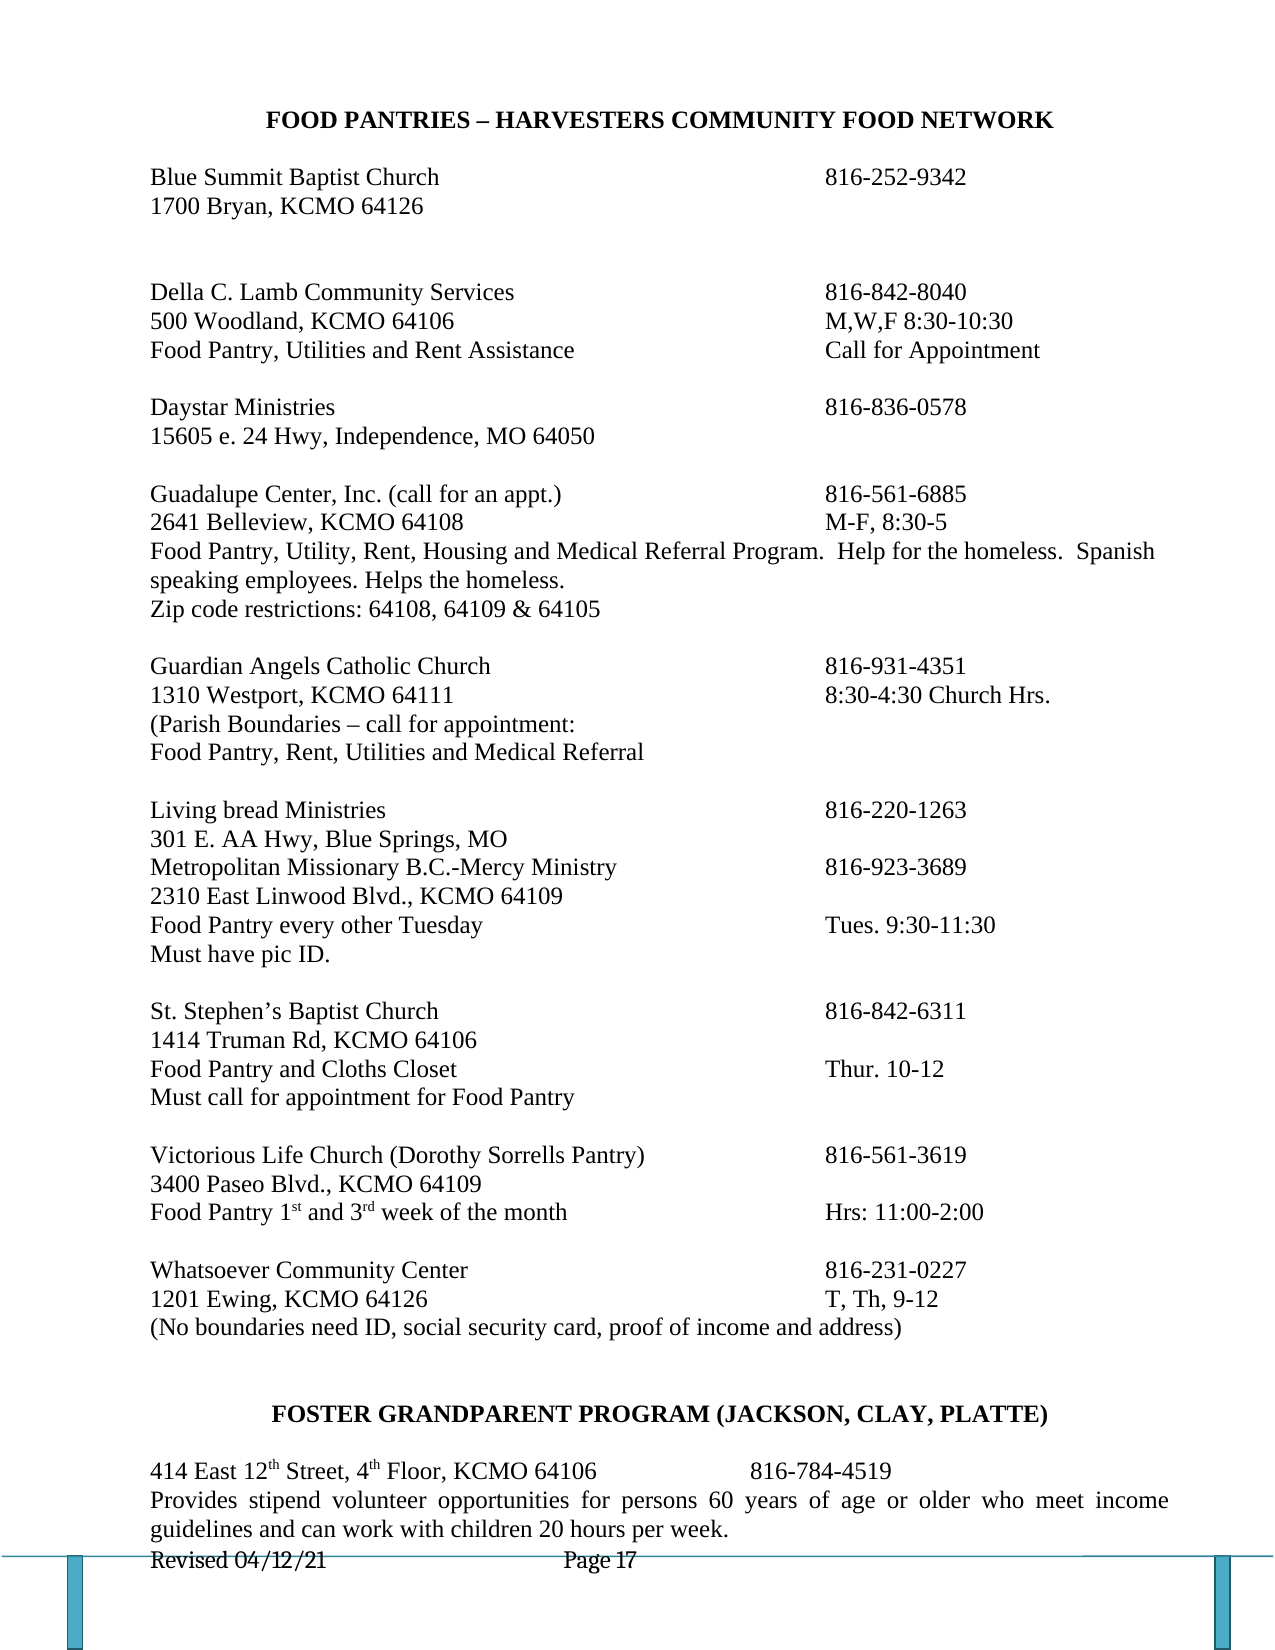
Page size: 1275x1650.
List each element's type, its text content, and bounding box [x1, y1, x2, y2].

text Food Pantry 1st and 3rd week of the month Hrs: 11:00-2:00 [150, 1197, 1170, 1255]
text Metropolitan Missionary B.C.-Mercy Ministry 816-923-3689 [150, 852, 1170, 881]
text Food Pantry, Utilities and Rent Assistance Call for Appointment [150, 335, 1170, 364]
text 1700 Bryan, KCMO 64126 [150, 191, 1170, 220]
text Food Pantry every other Tuesday Tues. 9:30-11:30 [150, 910, 1170, 939]
text 301 E. AA Hwy, Blue Springs, MO [150, 824, 1170, 852]
text 1201 Ewing, KCMO 64126 T, Th, 9-12 [150, 1284, 1170, 1312]
text 1310 Westport, KCMO 64111 8:30-4:30 Church Hrs. [150, 680, 1198, 709]
text (No boundaries need ID, social security card, proof of income and address) [150, 1312, 1170, 1341]
text Living bread Ministries 816-220-1263 [150, 795, 1170, 824]
text Must call for appointment for Food Pantry [150, 1082, 1170, 1111]
text Food Pantry, Utility, Rent, Housing and Medical Referral Program. Help for the homeless. Spanish speaking employees. Helps the homeless. [150, 536, 1170, 594]
text Must have pic ID. [150, 939, 1170, 967]
text Food Pantry, Rent, Utilities and Medical Referral [150, 737, 1198, 766]
text Provides stipend volunteer opportunities for persons 60 years of age or older who meet income guidelines and can work with children 20 hours per week. [150, 1485, 1170, 1542]
text FOSTER GRANDPARENT PROGRAM (JACKSON, CLAY, PLATTE) [150, 1399, 1170, 1427]
text 2641 Belleview, KCMO 64108 M-F, 8:30-5 [150, 507, 1170, 536]
text 1414 Truman Rd, KCMO 64106 [150, 1025, 1170, 1054]
text Daystar Ministries 816-836-0578 [150, 392, 1170, 421]
text (Parish Boundaries – call for appointment: [150, 709, 1198, 737]
text Victorious Life Church (Dorothy Sorrells Pantry) 816-561-3619 [150, 1140, 1170, 1169]
text Blue Summit Baptist Church 816-252-9342 [150, 162, 1170, 191]
text Food Pantry and Cloths Closet Thur. 10-12 [150, 1054, 1170, 1082]
text St. Stephen’s Baptist Church 816-842-6311 [150, 996, 1170, 1025]
text Guardian Angels Catholic Church 816-931-4351 [150, 651, 1170, 680]
text 3400 Paseo Blvd., KCMO 64109 [150, 1169, 1170, 1197]
text 500 Woodland, KCMO 64106 M,W,F 8:30-10:30 [150, 306, 1170, 335]
text 15605 e. 24 Hwy, Independence, MO 64050 [150, 421, 1170, 450]
subtitle FOOD PANTRIES – HARVESTERS COMMUNITY FOOD NETWORK [150, 105, 1170, 134]
text Della C. Lamb Community Services 816-842-8040 [150, 277, 1170, 306]
text Guadalupe Center, Inc. (call for an appt.) 816-561-6885 [150, 479, 1170, 507]
text Zip code restrictions: 64108, 64109 & 64105 [150, 594, 1170, 622]
text 414 East 12th Street, 4th Floor, KCMO 64106 816-784-4519 [150, 1456, 1170, 1485]
text Whatsoever Community Center 816-231-0227 [150, 1255, 1170, 1284]
text 2310 East Linwood Blvd., KCMO 64109 [150, 881, 1170, 910]
